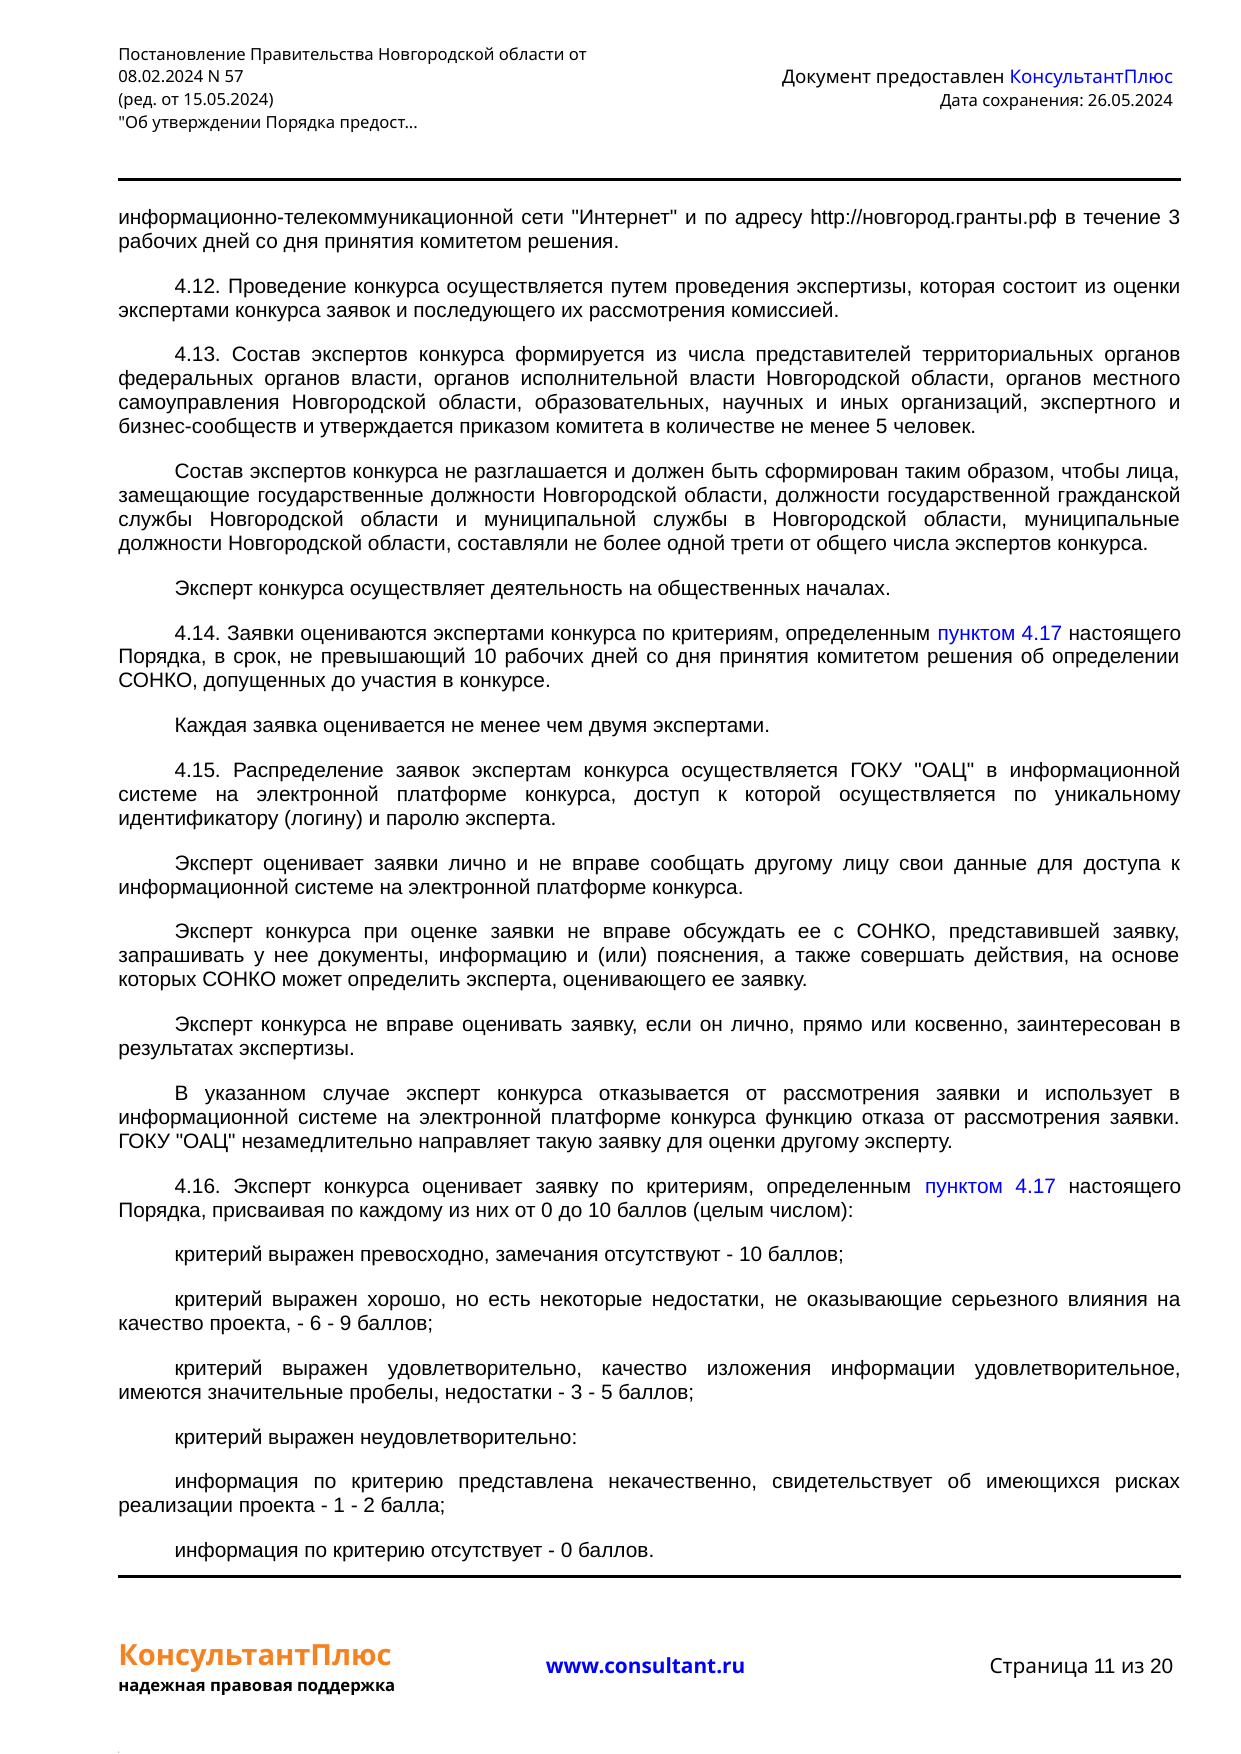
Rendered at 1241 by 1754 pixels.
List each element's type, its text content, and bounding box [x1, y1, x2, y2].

text критерий выражен хорошо, но есть некоторые недостатки, не оказывающие серьезного влияния на качество проекта, - 6 - 9 баллов; [118, 1287, 1181, 1335]
text 4.15. Распределение заявок экспертам конкурса осуществляется ГОКУ "ОАЦ" в информационной системе на электронной платформе конкурса, доступ к которой осуществляется по уникальному идентификатору (логину) и паролю эксперта. [118, 758, 1181, 830]
text 4.13. Состав экспертов конкурса формируется из числа представителей территориальных органов федеральных органов власти, органов исполнительной власти Новгородской области, органов местного самоуправления Новгородской области, образовательных, научных и иных организаций, экспертного и бизнес-сообществ и утверждается приказом комитета в количестве не менее 5 человек. [118, 342, 1181, 438]
text информация по критерию представлена некачественно, свидетельствует об имеющихся рисках реализации проекта - 1 - 2 балла; [118, 1469, 1181, 1517]
text Эксперт оценивает заявки лично и не вправе сообщать другому лицу свои данные для доступа к информационной системе на электронной платформе конкурса. [118, 851, 1181, 898]
text Каждая заявка оценивается не менее чем двумя экспертами. [118, 713, 1181, 737]
text В указанном случае эксперт конкурса отказывается от рассмотрения заявки и использует в информационной системе на электронной платформе конкурса функцию отказа от рассмотрения заявки. ГОКУ "ОАЦ" незамедлительно направляет такую заявку для оценки другому эксперту. [118, 1081, 1181, 1153]
text информация по критерию отсутствует - 0 баллов. [118, 1538, 1181, 1562]
text 4.16. Эксперт конкурса оценивает заявку по критериям, определенным пунктом 4.17 настоящего Порядка, присваивая по каждому из них от 0 до 10 баллов (целым числом): [118, 1173, 1181, 1221]
text 4.14. Заявки оцениваются экспертами конкурса по критериям, определенным пунктом 4.17 настоящего Порядка, в срок, не превышающий 10 рабочих дней со дня принятия комитетом решения об определении СОНКО, допущенных до участия в конкурсе. [118, 620, 1181, 692]
text критерий выражен удовлетворительно, качество изложения информации удовлетворительное, имеются значительные пробелы, недостатки - 3 - 5 баллов; [118, 1356, 1181, 1404]
text 4.12. Проведение конкурса осуществляется путем проведения экспертизы, которая состоит из оценки экспертами конкурса заявок и последующего их рассмотрения комиссией. [118, 273, 1181, 321]
text критерий выражен неудовлетворительно: [118, 1424, 1181, 1448]
text Эксперт конкурса при оценке заявки не вправе обсуждать ее с СОНКО, представившей заявку, запрашивать у нее документы, информацию и (или) пояснения, а также совершать действия, на основе которых СОНКО может определить эксперта, оценивающего ее заявку. [118, 919, 1181, 991]
text Эксперт конкурса осуществляет деятельность на общественных началах. [118, 576, 1181, 599]
text Эксперт конкурса не вправе оценивать заявку, если он лично, прямо или косвенно, заинтересован в результатах экспертизы. [118, 1012, 1181, 1060]
text Состав экспертов конкурса не разглашается и должен быть сформирован таким образом, чтобы лица, замещающие государственные должности Новгородской области, должности государственной гражданской службы Новгородской области и муниципальной службы в Новгородской области, муниципальные должности Новгородской области, составляли не более одной трети от общего числа экспертов конкурса. [118, 459, 1181, 555]
text критерий выражен превосходно, замечания отсутствуют - 10 баллов; [118, 1242, 1181, 1266]
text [118, 205, 1181, 253]
